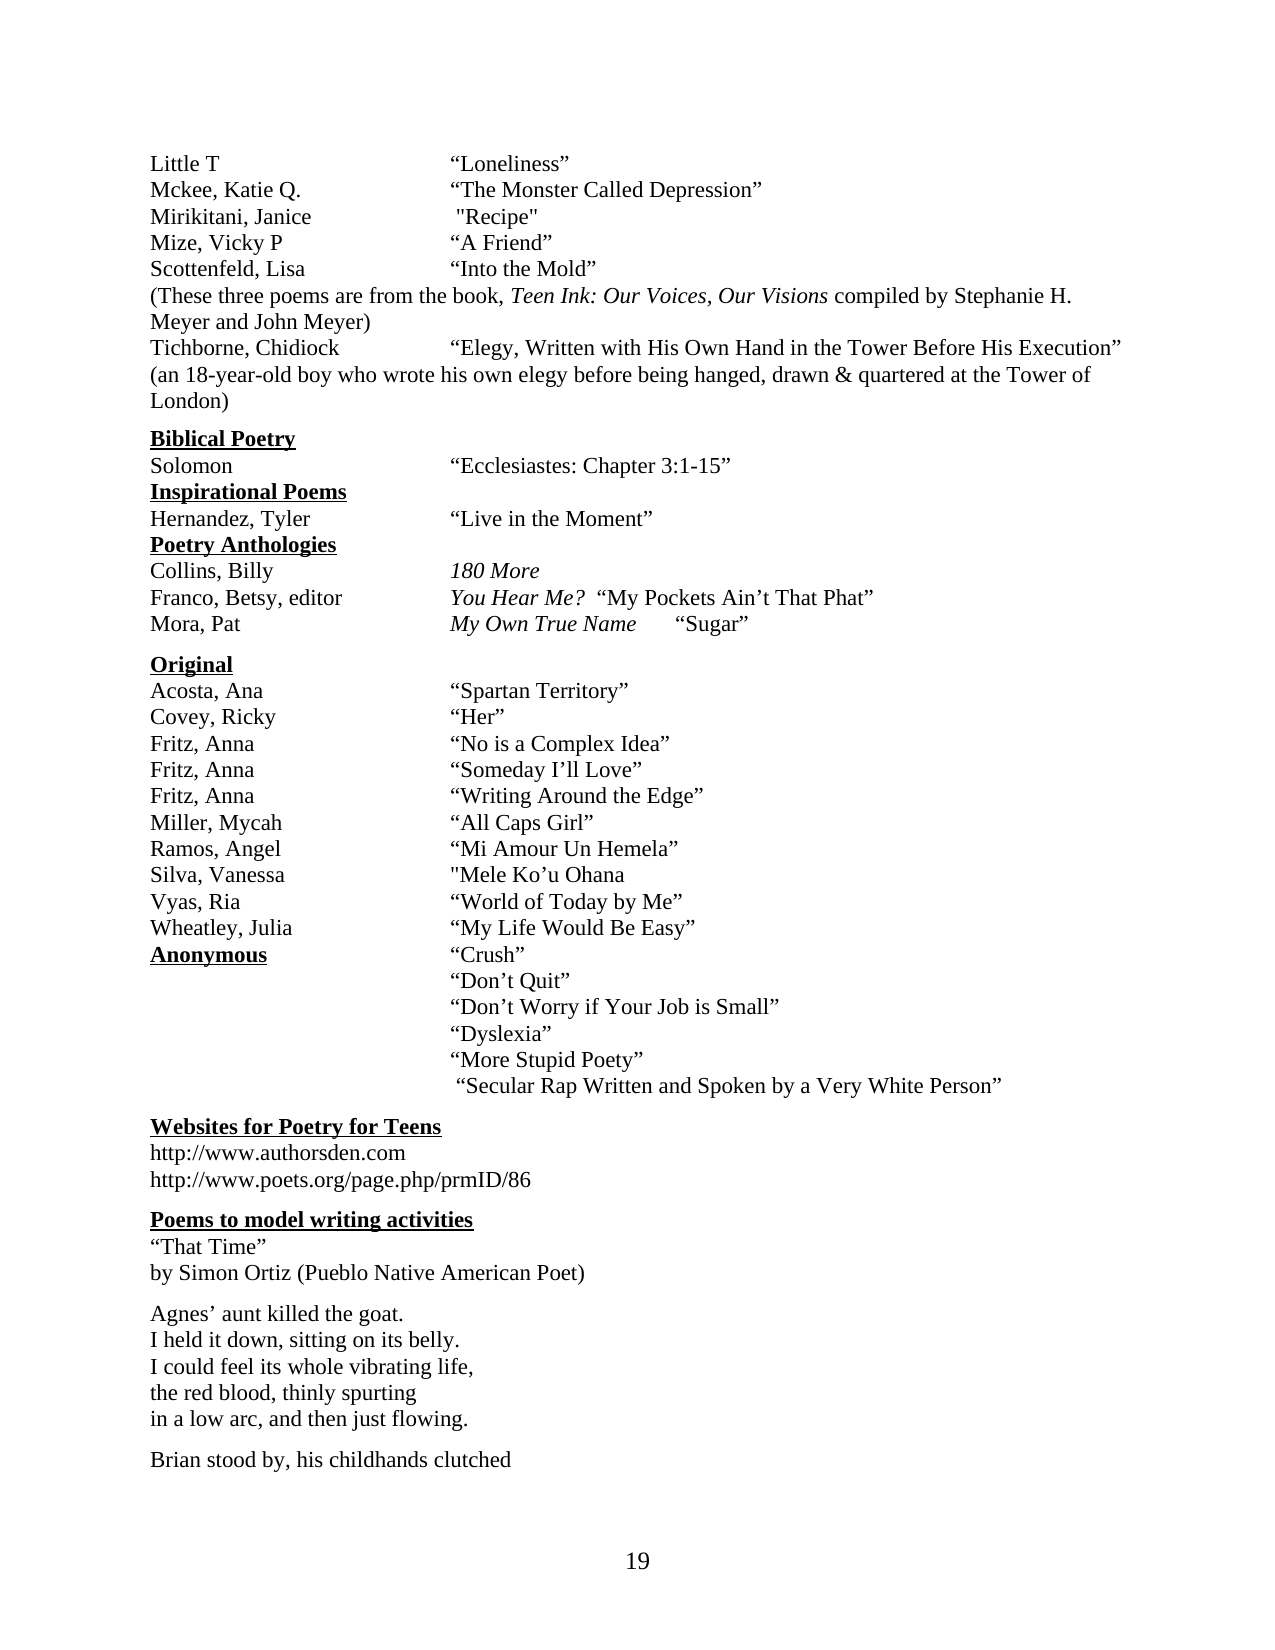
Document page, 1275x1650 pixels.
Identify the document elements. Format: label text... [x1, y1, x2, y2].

text “Dyslexia” [375, 1020, 1125, 1046]
subtitle Original [150, 651, 1125, 677]
text Poems to model writing activities [150, 1207, 1125, 1233]
text Little T “Loneliness” [150, 150, 1125, 176]
text Mckee, Katie Q. “The Monster Called Depression” [150, 176, 1125, 203]
text I could feel its whole vibrating life, [150, 1353, 1125, 1379]
text Scottenfeld, Lisa “Into the Mold” [150, 255, 1125, 282]
subtitle Websites for Poetry for Teens [150, 1113, 1125, 1139]
subtitle Anonymous “Crush” [150, 941, 1125, 967]
text Fritz, Anna “Someday I’ll Love” [150, 756, 1125, 782]
text Vyas, Ria “World of Today by Me” [150, 888, 1125, 914]
text by Simon Ortiz (Pueblo Native American Poet) [150, 1259, 1125, 1286]
text Solomon “Ecclesiastes: Chapter 3:1-15” [150, 452, 1125, 478]
text Fritz, Anna “No is a Complex Idea” [150, 730, 1125, 756]
text Mirikitani, Janice "Recipe" [150, 203, 1125, 229]
text in a low arc, and then just flowing. [150, 1405, 1125, 1432]
text “Don’t Worry if Your Job is Small” [375, 993, 1125, 1020]
text Ramos, Angel “Mi Amour Un Hemela” [150, 835, 1125, 862]
text Hernandez, Tyler “Live in the Moment” [150, 504, 1125, 531]
text http://www.authorsden.com [150, 1139, 1125, 1166]
text Mize, Vicky P “A Friend” [150, 229, 1125, 255]
text Franco, Betsy, editor You Hear Me? “My Pockets Ain’t That Phat” [150, 584, 1125, 610]
text Wheatley, Julia “My Life Would Be Easy” [150, 914, 1125, 941]
text (These three poems are from the book, Teen Ink: Our Voices, Our Visions compiled by Stephanie H. Meyer and John Meyer) [150, 282, 1125, 334]
text “Secular Rap Written and Spoken by a Very White Person” [375, 1072, 1125, 1099]
text “Don’t Quit” [375, 967, 1125, 993]
text the red blood, thinly spurting [150, 1379, 1125, 1405]
text Covey, Ricky “Her” [150, 703, 1125, 730]
text Acosta, Ana “Spartan Territory” [150, 677, 1125, 703]
text Biblical Poetry [150, 426, 1125, 452]
text http://www.poets.org/page.php/prmID/86 [150, 1166, 1125, 1192]
text Mora, Pat My Own True Name “Sugar” [150, 610, 1125, 636]
text Fritz, Anna “Writing Around the Edge” [150, 782, 1125, 809]
subtitle Inspirational Poems [150, 478, 1125, 504]
text “More Stupid Poety” [375, 1046, 1125, 1072]
text Brian stood by, his childhands clutched [150, 1446, 1125, 1472]
text Collins, Billy 180 More [150, 557, 1125, 584]
text Silva, Vanessa "Mele Ko’u Ohana [150, 862, 1125, 888]
text Agnes’ aunt killed the goat. [150, 1300, 1125, 1326]
text “That Time” [150, 1233, 1125, 1259]
text Miller, Mycah “All Caps Girl” [150, 809, 1125, 835]
text I held it down, sitting on its belly. [150, 1326, 1125, 1353]
text Tichborne, Chidiock “Elegy, Written with His Own Hand in the Tower Before His Execution” (an 18-year-old boy who wrote his own elegy before being hanged, drawn & quartered at the Tower of London) [150, 334, 1125, 413]
subtitle Poetry Anthologies [150, 531, 1125, 557]
